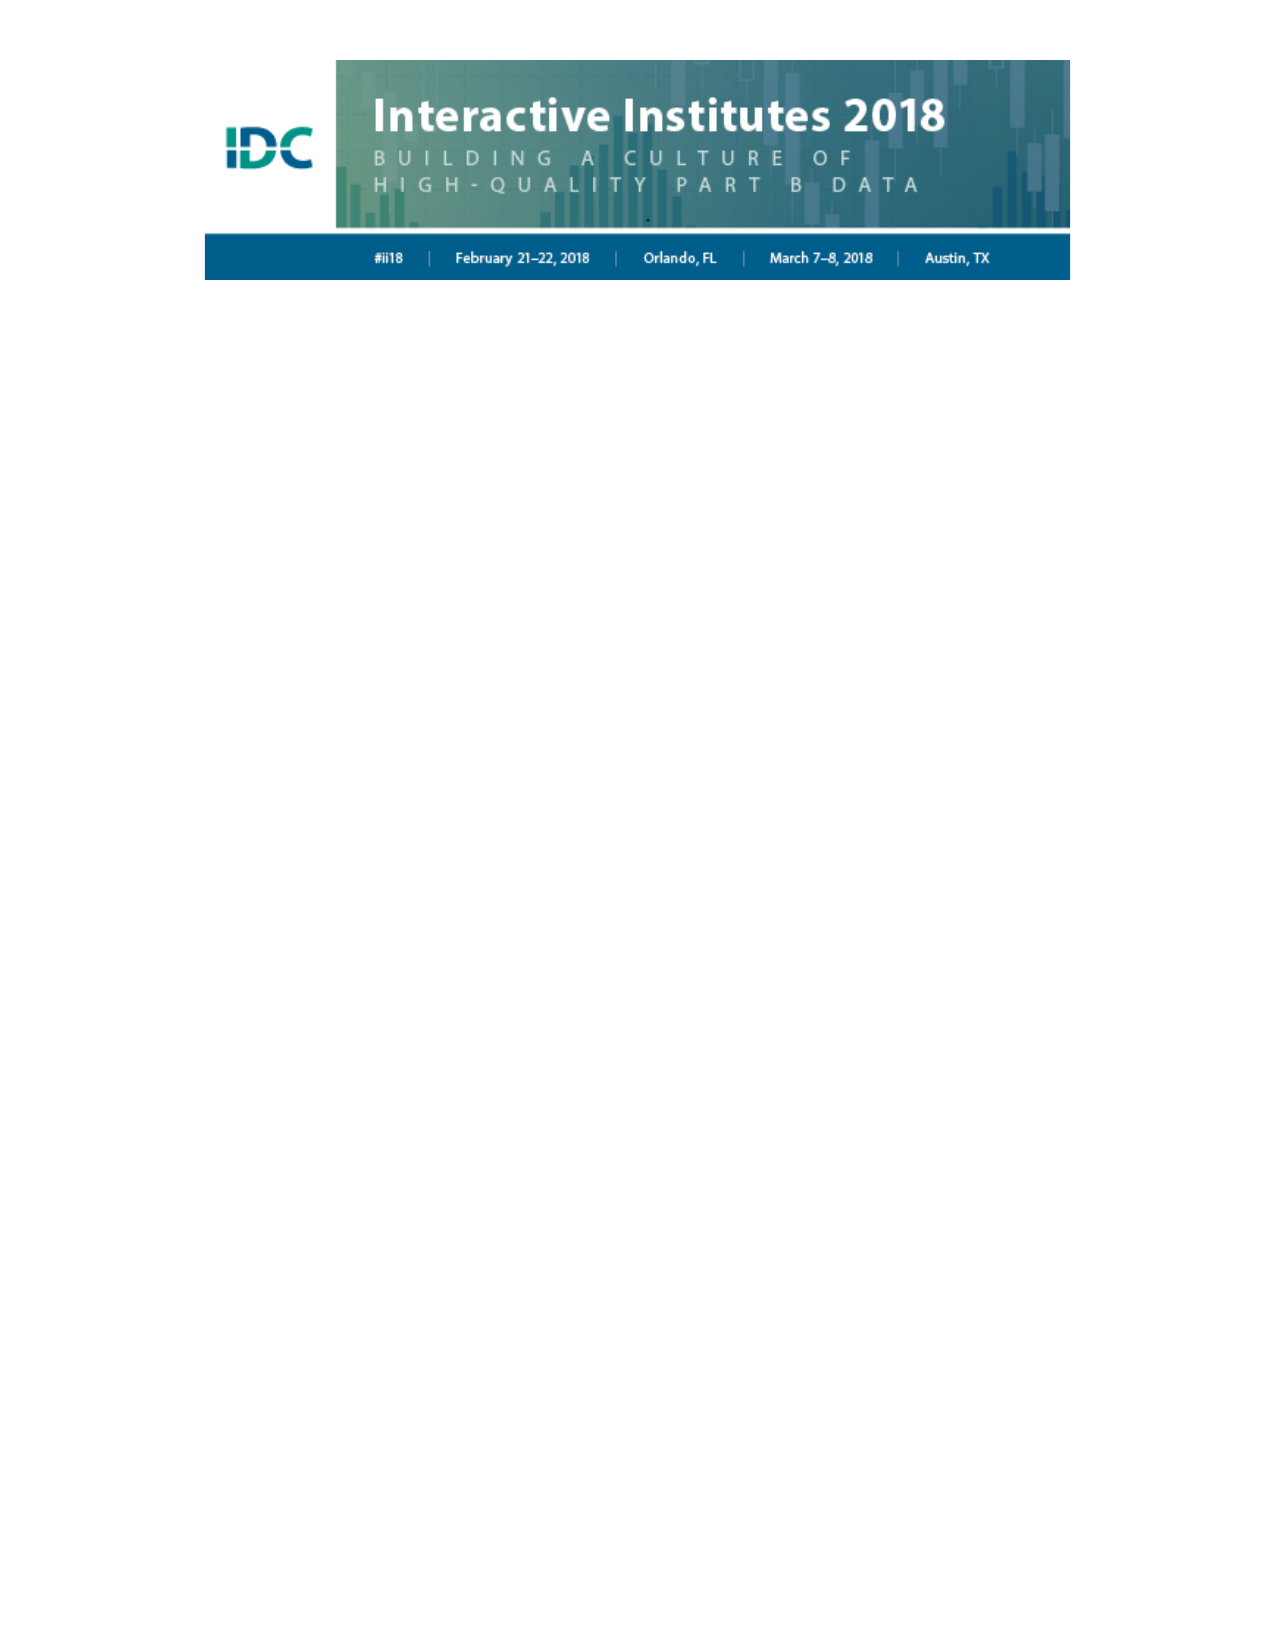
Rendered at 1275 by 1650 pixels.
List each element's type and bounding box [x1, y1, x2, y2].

picture [457, 253, 462, 263]
picture [396, 253, 403, 263]
picture [375, 253, 393, 263]
picture [704, 253, 716, 263]
picture [463, 252, 491, 263]
picture [561, 253, 589, 263]
picture [814, 253, 820, 263]
picture [845, 253, 872, 263]
picture [518, 253, 556, 265]
picture [973, 253, 989, 263]
picture [494, 256, 512, 267]
picture [926, 253, 965, 263]
picture [822, 253, 838, 265]
picture [770, 252, 809, 263]
picture [644, 252, 695, 263]
picture [204, 60, 1071, 234]
